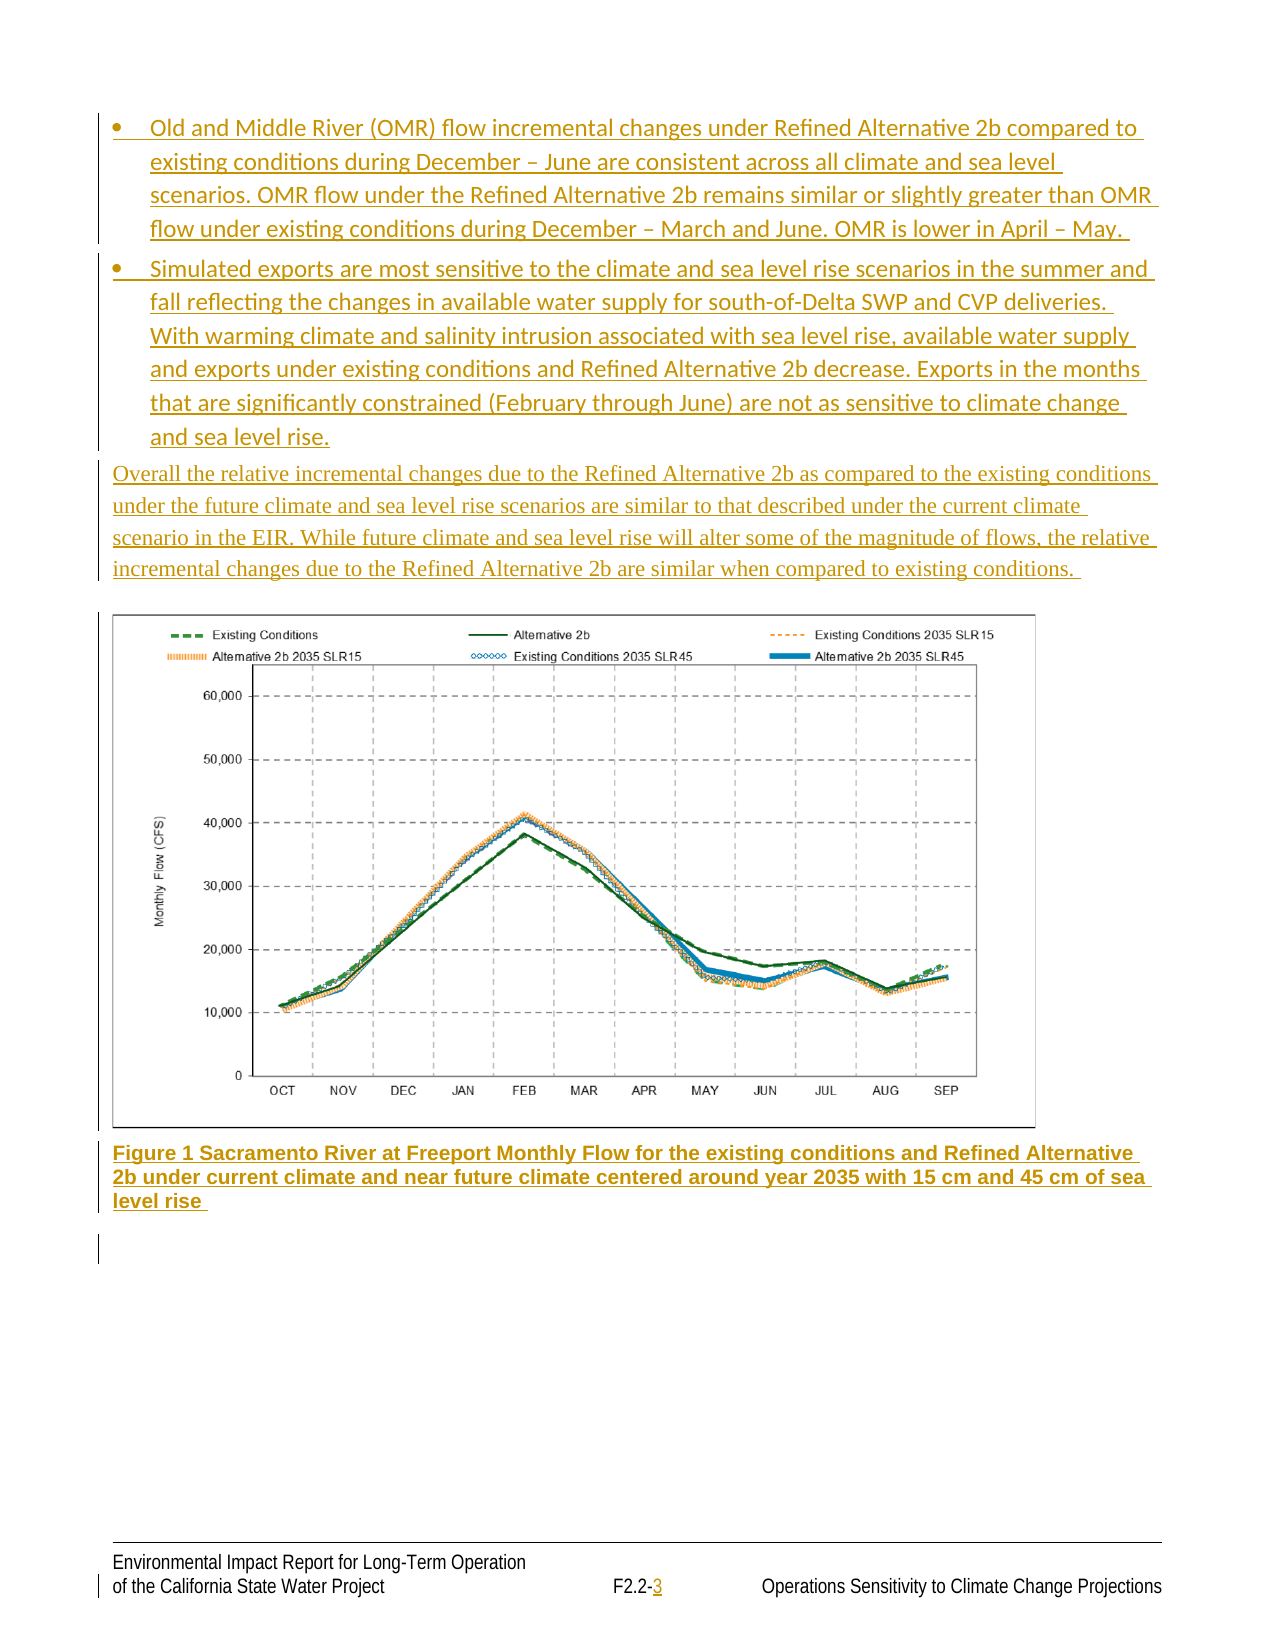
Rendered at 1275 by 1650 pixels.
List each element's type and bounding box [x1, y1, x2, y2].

picture [112, 611, 1036, 1131]
